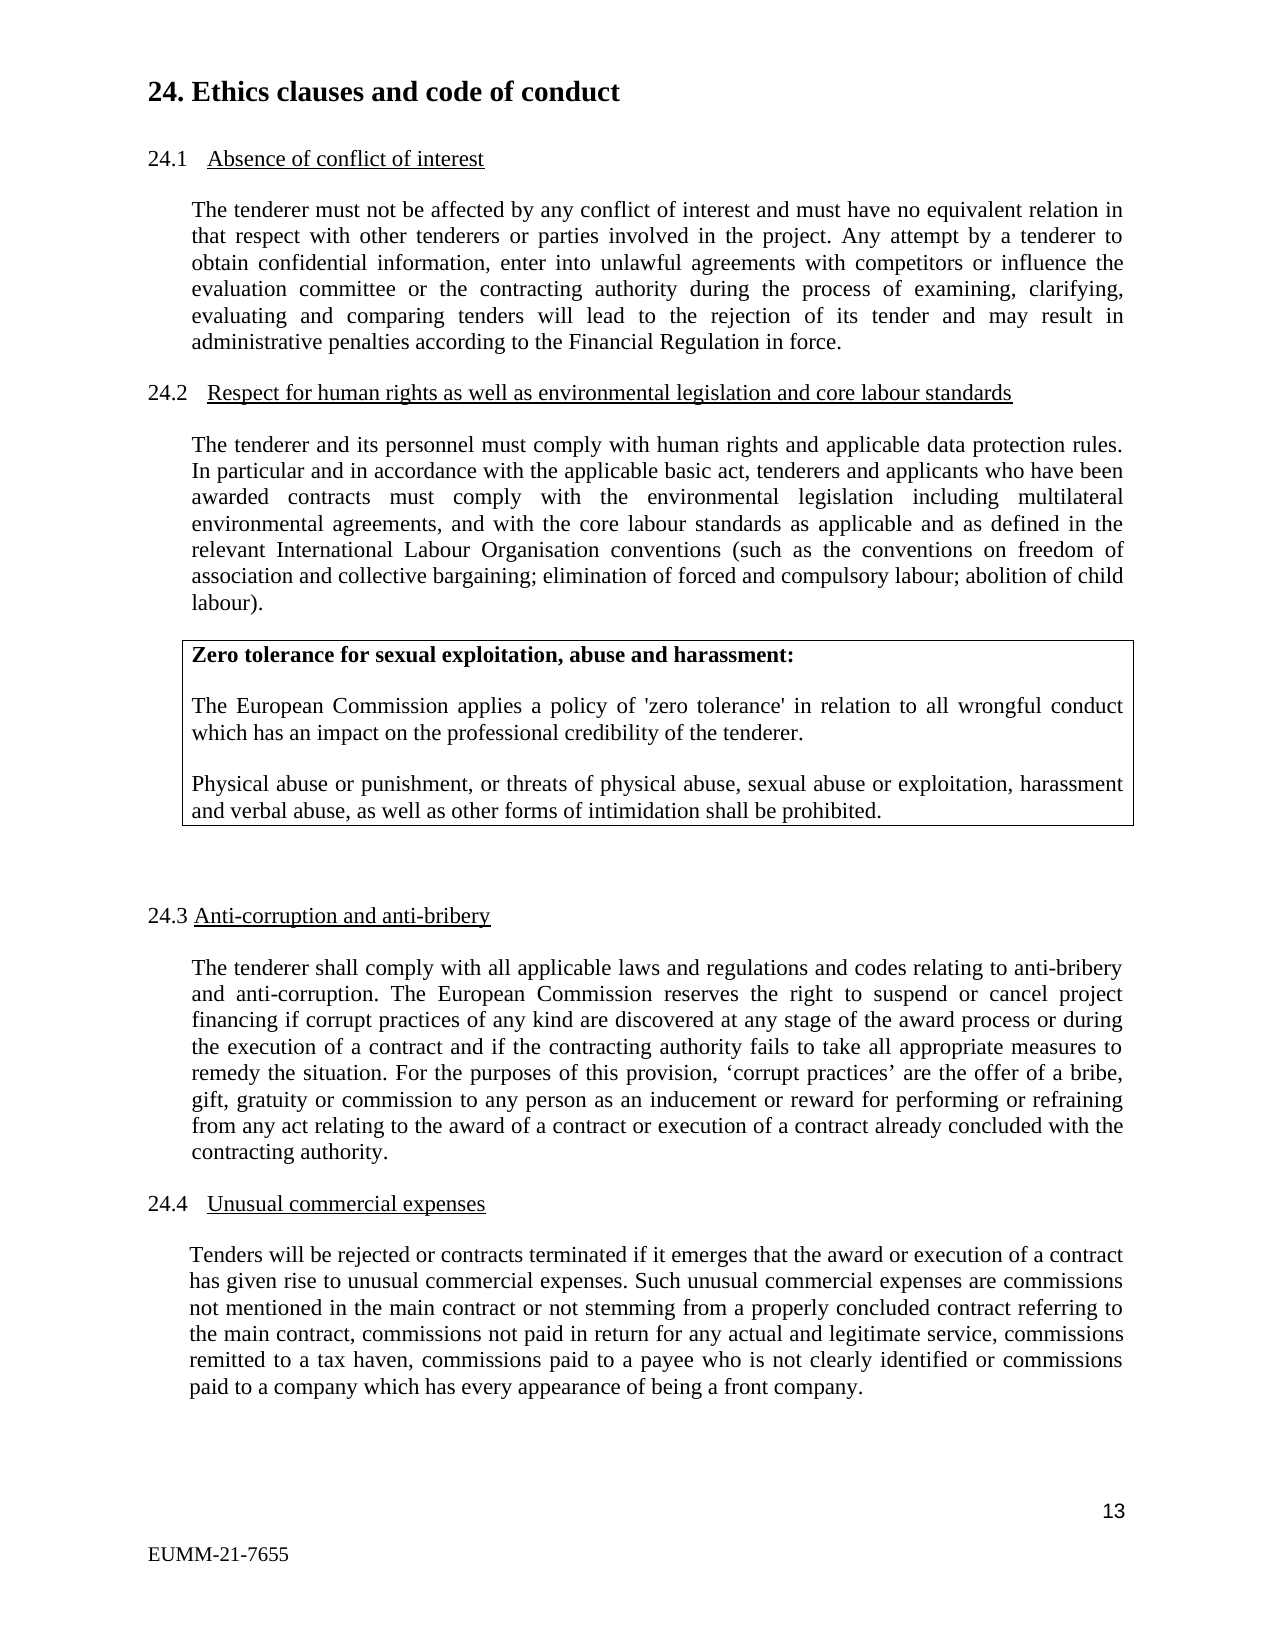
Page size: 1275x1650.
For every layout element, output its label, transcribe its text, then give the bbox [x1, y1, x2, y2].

text The tenderer must not be affected by any conflict of interest and must have no equivalent relation in that respect with other tenderers or parties involved in the project. Any attempt by a tenderer to obtain confidential information, enter into unlawful agreements with competitors or influence the evaluation committee or the contracting authority during the process of examining, clarifying, evaluating and comparing tenders will lead to the rejection of its tender and may result in administrative penalties according to the Financial Regulation in force. [191, 196, 1125, 354]
text Zero tolerance for sexual exploitation, abuse and harassment: [183, 641, 1133, 668]
text The European Commission applies a policy of 'zero tolerance' in relation to all wrongful conduct which has an impact on the professional credibility of the tenderer. [183, 692, 1133, 745]
text 24.2 Respect for human rights as well as environmental legislation and core labour standards [148, 379, 1125, 406]
text Physical abuse or punishment, or threats of physical abuse, sexual abuse or exploitation, harassment and verbal abuse, as well as other forms of intimidation shall be prohibited. [183, 769, 1133, 825]
text 24.4 Unusual commercial expenses [148, 1190, 1125, 1216]
text 24.1 Absence of conflict of interest [148, 145, 1125, 171]
text 24.3 Anti-corruption and anti-bribery [148, 902, 1125, 929]
text The tenderer shall comply with all applicable laws and regulations and codes relating to anti-bribery and anti-corruption. The European Commission reserves the right to suspend or cancel project financing if corrupt practices of any kind are discovered at any stage of the award process or during the execution of a contract and if the contracting authority fails to take all appropriate measures to remedy the situation. For the purposes of this provision, ‘corrupt practices’ are the offer of a bribe, gift, gratuity or commission to any person as an inducement or reward for performing or refraining from any act relating to the award of a contract or execution of a contract already concluded with the contracting authority. [191, 954, 1125, 1165]
text Tenders will be rejected or contracts terminated if it emerges that the award or execution of a contract has given rise to unusual commercial expenses. Such unusual commercial expenses are commissions not mentioned in the main contract or not stemming from a properly concluded contract referring to the main contract, commissions not paid in return for any actual and legitimate service, commissions remitted to a tax haven, commissions paid to a payee who is not clearly identified or commissions paid to a company which has every appearance of being a front company. [189, 1241, 1125, 1399]
text 24. Ethics clauses and code of conduct [148, 74, 1125, 107]
text The tenderer and its personnel must comply with human rights and applicable data protection rules. In particular and in accordance with the applicable basic act, tenderers and applicants who have been awarded contracts must comply with the environmental legislation including multilateral environmental agreements, and with the core labour standards as applicable and as defined in the relevant International Labour Organisation conventions (such as the conventions on freedom of association and collective bargaining; elimination of forced and compulsory labour; abolition of child labour). [191, 431, 1125, 615]
